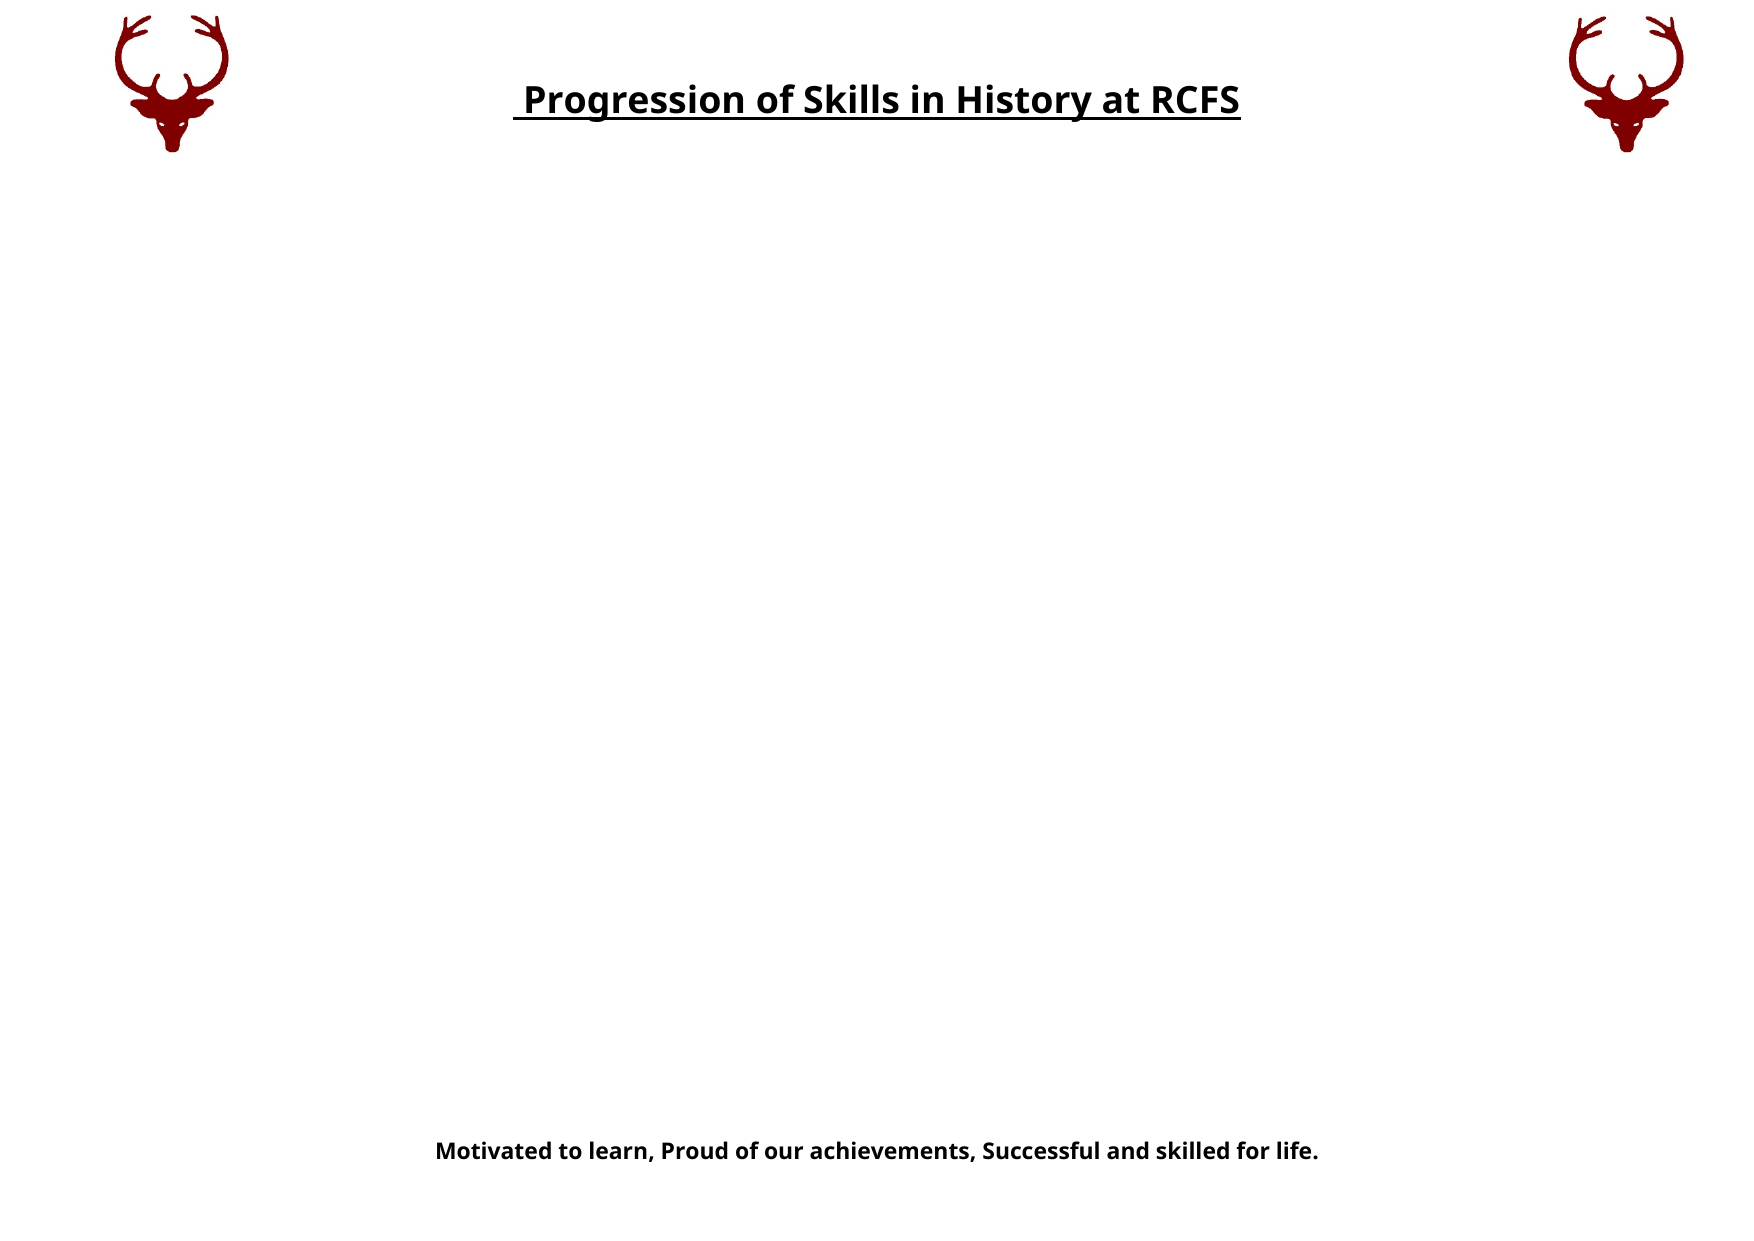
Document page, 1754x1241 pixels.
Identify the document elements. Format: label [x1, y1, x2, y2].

picture [107, 10, 239, 157]
picture [1561, 10, 1694, 157]
